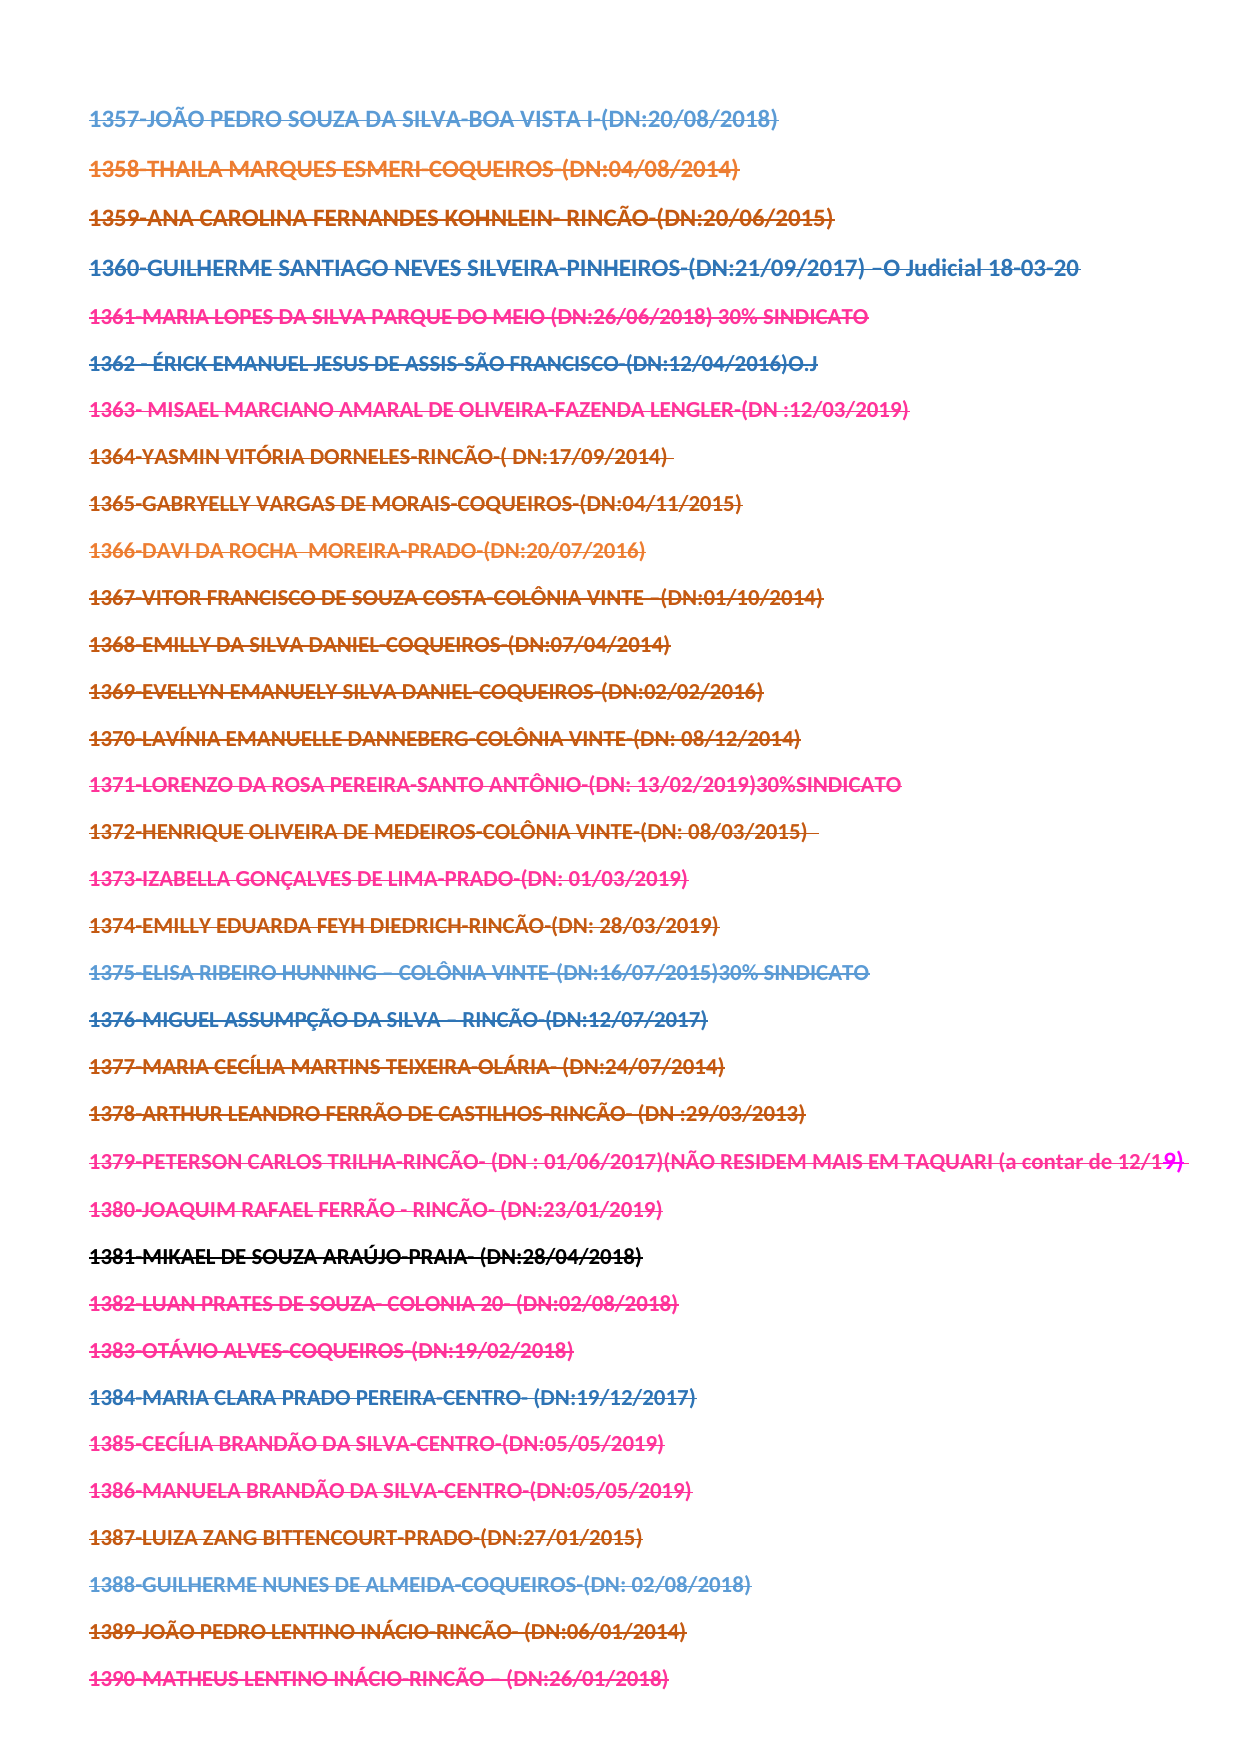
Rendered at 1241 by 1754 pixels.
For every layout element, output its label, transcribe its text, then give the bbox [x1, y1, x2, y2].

text 1368-EMILLY DA SILVA DANIEL-COQUEIROS-(DN:07/04/2014) [89, 630, 1196, 658]
text 1371-LORENZO DA ROSA PEREIRA-SANTO ANTÔNIO-(DN: 13/02/2019)30%SINDICATO [89, 771, 1196, 798]
text 1374-EMILLY EDUARDA FEYH DIEDRICH-RINCÃO-(DN: 28/03/2019) [89, 911, 1196, 939]
text 1362 - ÉRICK EMANUEL JESUS DE ASSIS-SÃO FRANCISCO-(DN:12/04/2016)O.J [89, 349, 1196, 377]
text 1369-EVELLYN EMANUELY SILVA DANIEL-COQUEIROS-(DN:02/02/2016) [89, 677, 1196, 705]
text 1387-LUIZA ZANG BITTENCOURT-PRADO-(DN:27/01/2015) [89, 1523, 1196, 1551]
text 1375-ELISA RIBEIRO HUNNING – COLÔNIA VINTE-(DN:16/07/2015)30% SINDICATO [89, 958, 1196, 986]
text 1383-OTÁVIO ALVES-COQUEIROS-(DN:19/02/2018) [89, 1336, 1196, 1364]
text 1357-JOÃO PEDRO SOUZA DA SILVA-BOA VISTA I-(DN:20/08/2018) [89, 103, 1196, 134]
text 1380-JOAQUIM RAFAEL FERRÃO - RINCÃO- (DN:23/01/2019) [89, 1195, 1196, 1223]
text 1386-MANUELA BRANDÃO DA SILVA-CENTRO-(DN:05/05/2019) [89, 1476, 1196, 1504]
text 1373-IZABELLA GONÇALVES DE LIMA-PRADO-(DN: 01/03/2019) [89, 864, 1196, 892]
text 1381-MIKAEL DE SOUZA ARAÚJO-PRAIA- (DN:28/04/2018) [89, 1242, 1196, 1270]
text 1361-MARIA LOPES DA SILVA PARQUE DO MEIO (DN:26/06/2018) 30% SINDICATO [89, 302, 1196, 330]
text 1359-ANA CAROLINA FERNANDES KOHNLEIN- RINCÃO-(DN:20/06/2015) [89, 203, 1196, 233]
text 1390-MATHEUS LENTINO INÁCIO-RINCÃO – (DN:26/01/2018) [89, 1664, 1196, 1692]
text 1366-DAVI DA ROCHA MOREIRA-PRADO-(DN:20/07/2016) [89, 536, 1196, 564]
text 1358-THAILA MARQUES ESMERI-COQUEIROS-(DN:04/08/2014) [89, 153, 1196, 183]
text 1363- MISAEL MARCIANO AMARAL DE OLIVEIRA-FAZENDA LENGLER-(DN :12/03/2019) [89, 396, 1196, 423]
text 1360-GUILHERME SANTIAGO NEVES SILVEIRA-PINHEIROS-(DN:21/09/2017) –O Judicial 18-03-20 [89, 252, 1196, 283]
text 1385-CECÍLIA BRANDÃO DA SILVA-CENTRO-(DN:05/05/2019) [89, 1429, 1196, 1457]
text 1367-VITOR FRANCISCO DE SOUZA COSTA-COLÔNIA VINTE –(DN:01/10/2014) [89, 583, 1196, 611]
text 1365-GABRYELLY VARGAS DE MORAIS-COQUEIROS-(DN:04/11/2015) [89, 489, 1196, 517]
text 1370-LAVÍNIA EMANUELLE DANNEBERG-COLÔNIA VINTE-(DN: 08/12/2014) [89, 724, 1196, 752]
text 1382-LUAN PRATES DE SOUZA- COLONIA 20- (DN:02/08/2018) [89, 1289, 1196, 1317]
text 1376-MIGUEL ASSUMPÇÃO DA SILVA – RINCÃO-(DN:12/07/2017) [89, 1005, 1196, 1033]
text 1378-ARTHUR LEANDRO FERRÃO DE CASTILHOS-RINCÃO- (DN :29/03/2013) [89, 1099, 1196, 1127]
text 1364-YASMIN VITÓRIA DORNELES-RINCÃO-( DN:17/09/2014) [89, 442, 1196, 470]
text 1379-PETERSON CARLOS TRILHA-RINCÃO- (DN : 01/06/2017)(NÃO RESIDEM MAIS EM TAQUARI (a contar de 12/19) [89, 1146, 1196, 1176]
text 1384-MARIA CLARA PRADO PEREIRA-CENTRO- (DN:19/12/2017) [89, 1383, 1196, 1411]
text 1389-JOÃO PEDRO LENTINO INÁCIO-RINCÃO- (DN:06/01/2014) [89, 1617, 1196, 1645]
text 1377-MARIA CECÍLIA MARTINS TEIXEIRA-OLÁRIA- (DN:24/07/2014) [89, 1052, 1196, 1080]
text 1372-HENRIQUE OLIVEIRA DE MEDEIROS-COLÔNIA VINTE-(DN: 08/03/2015) [89, 817, 1196, 845]
text 1388-GUILHERME NUNES DE ALMEIDA-COQUEIROS-(DN: 02/08/2018) [89, 1570, 1196, 1598]
